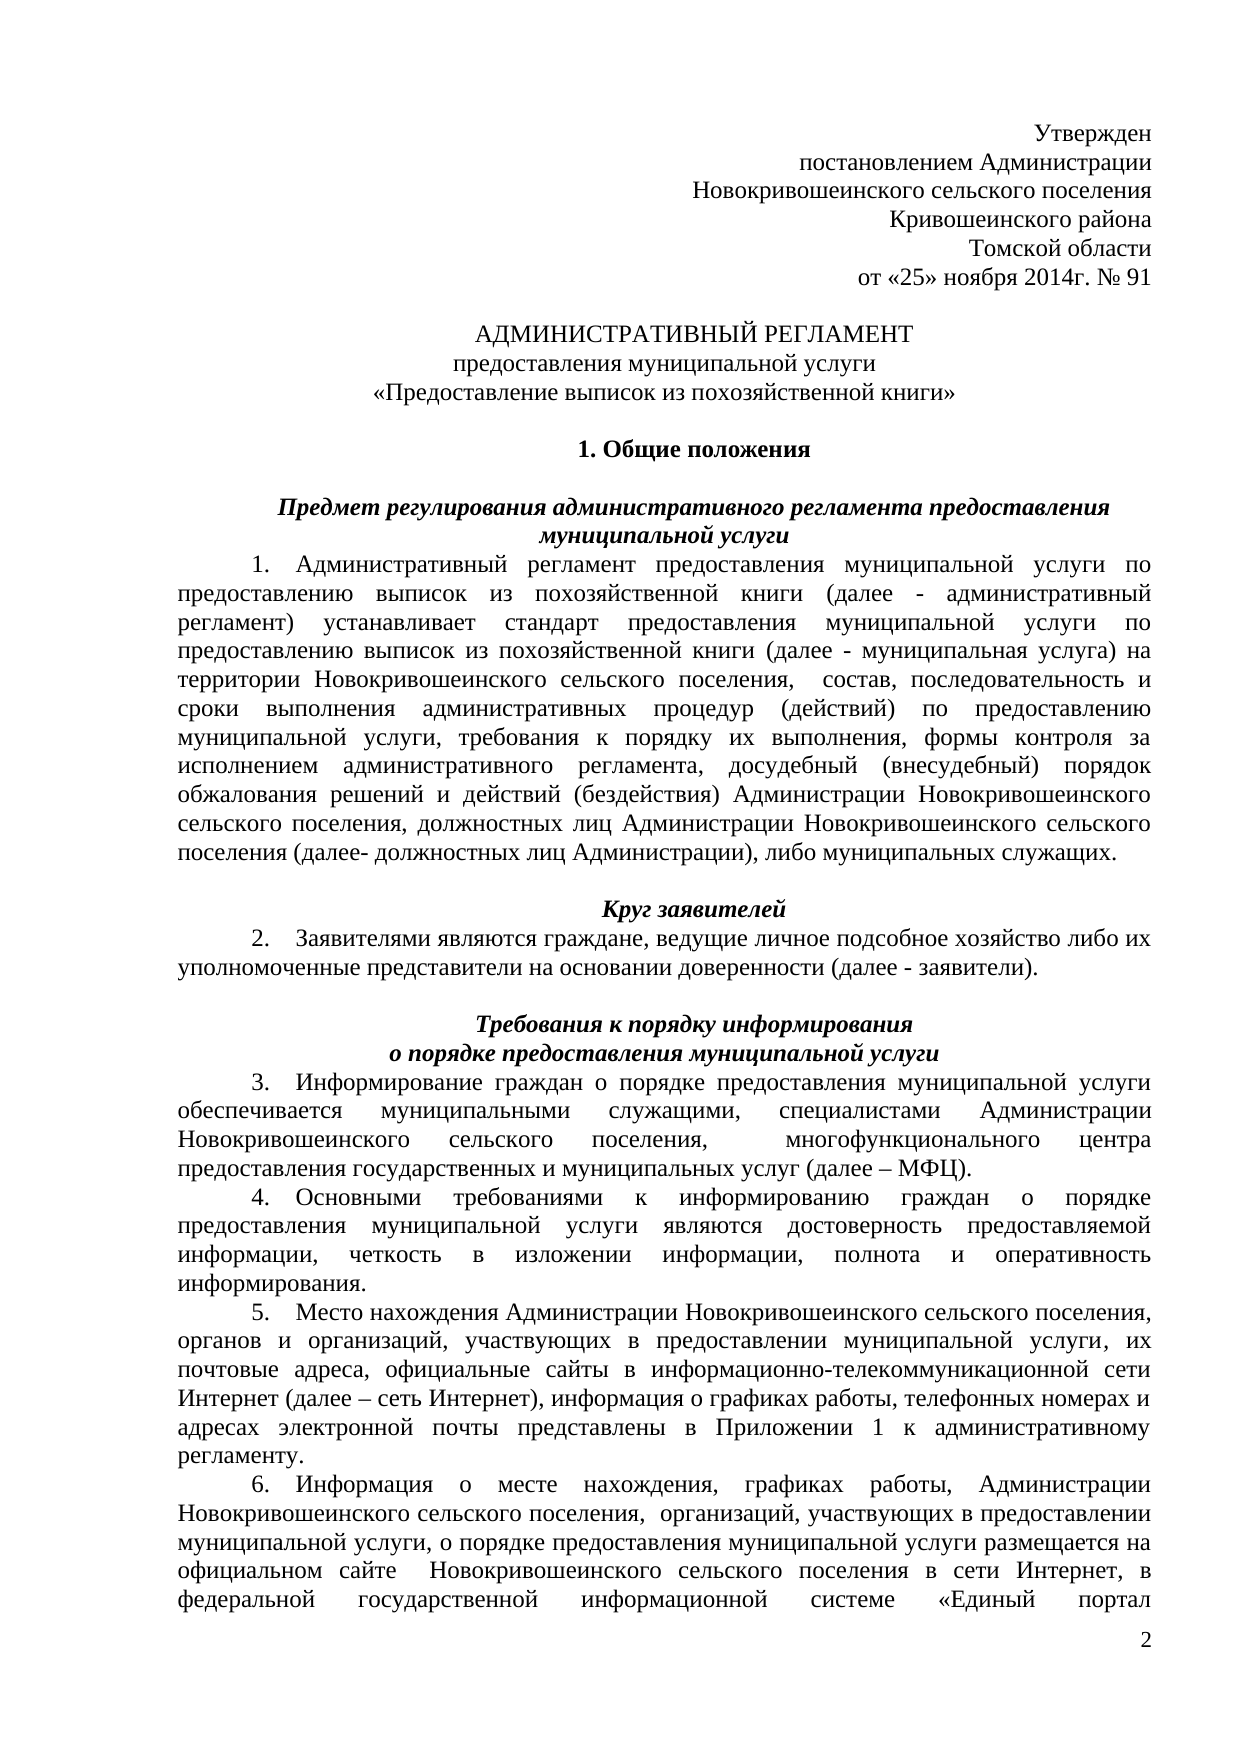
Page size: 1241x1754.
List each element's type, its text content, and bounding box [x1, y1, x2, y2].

text Предмет регулирования административного регламента предоставления муниципальной услуги [177, 492, 1152, 549]
text Утвержден [177, 118, 1152, 147]
text Круг заявителей [177, 894, 1152, 923]
text 1. Общие положения [177, 434, 1152, 463]
text «Предоставление выписок из похозяйственной книги» [177, 377, 1152, 406]
text постановлением Администрации [177, 147, 1152, 176]
text от «25» ноября 2014г. № 91 [177, 262, 1152, 291]
text предоставления муниципальной услуги [177, 348, 1152, 377]
text АДМИНИСТРАТИВНЫЙ РЕГЛАМЕНТ [177, 319, 1152, 348]
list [177, 1469, 1152, 1613]
text Томской области [177, 233, 1152, 262]
list Информирование граждан о порядке предоставления муниципальной услуги обеспечивается муниципальными служащими, специалистами Администрации Новокривошеинского сельского поселения, многофункционального центра предоставления государственных и муниципальных услуг (далее – МФЦ). [177, 1067, 1152, 1182]
list Основными требованиями к информированию граждан о порядке предоставления муниципальной услуги являются достоверность предоставляемой информации, четкость в изложении информации, полнота и оперативность информирования. [177, 1182, 1152, 1297]
text Требования к порядку информирования о порядке предоставления муниципальной услуги [177, 1009, 1152, 1067]
list Место нахождения Администрации Новокривошеинского сельского поселения, органов и организаций, участвующих в предоставлении муниципальной услуги, их почтовые адреса, официальные сайты в информационно-телекоммуникационной сети Интернет (далее – сеть Интернет), информация о графиках работы, телефонных номерах и адресах электронной почты представлены в Приложении 1 к административному регламенту. [177, 1297, 1152, 1469]
text Новокривошеинского сельского поселения [177, 176, 1152, 204]
text Кривошеинского района [177, 204, 1152, 233]
list Заявителями являются граждане, ведущие личное подсобное хозяйство либо их уполномоченные представители на основании доверенности (далее - заявители). [177, 923, 1152, 981]
list Административный регламент предоставления муниципальной услуги по предоставлению выписок из похозяйственной книги (далее - административный регламент) устанавливает стандарт предоставления муниципальной услуги по предоставлению выписок из похозяйственной книги (далее - муниципальная услуга) на территории Новокривошеинского сельского поселения, состав, последовательность и сроки выполнения административных процедур (действий) по предоставлению муниципальной услуги, требования к порядку их выполнения, формы контроля за исполнением административного регламента, досудебный (внесудебный) порядок обжалования решений и действий (бездействия) Администрации Новокривошеинского сельского поселения, должностных лиц Администрации Новокривошеинского сельского поселения (далее- должностных лиц Администрации), либо муниципальных служащих. [177, 549, 1152, 866]
